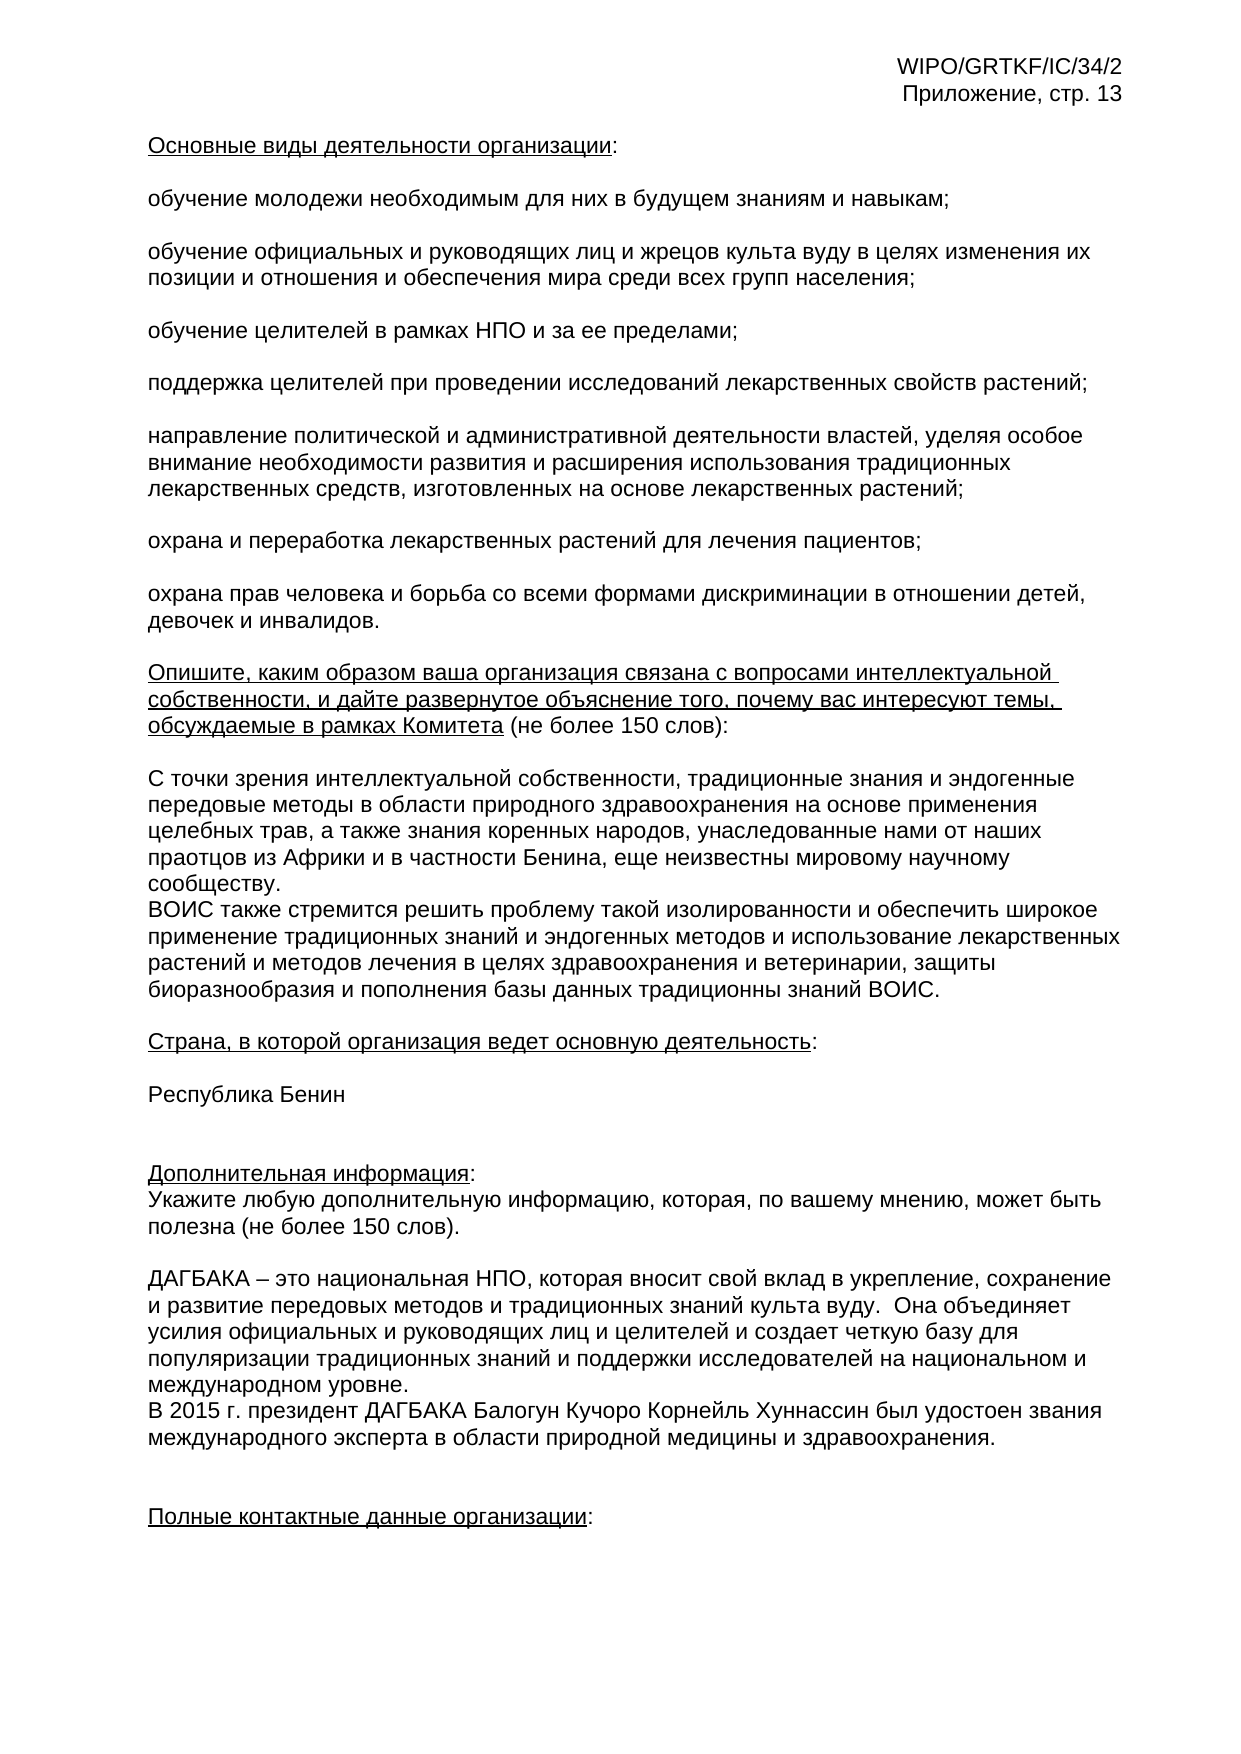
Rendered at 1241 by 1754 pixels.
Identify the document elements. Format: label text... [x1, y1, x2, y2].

text В 2015 г. президент ДАГБАКА Балогун Кучоро Корнейль Хуннассин был удостоен звания международного эксперта в области природной медицины и здравоохранения. [148, 1397, 1122, 1450]
text охрана и переработка лекарственных растений для лечения пациентов; [148, 527, 1122, 554]
text обучение молодежи необходимым для них в будущем знаниям и навыкам; [148, 185, 1122, 211]
text обучение официальных и руководящих лиц и жрецов культа вуду в целях изменения их позиции и отношения и обеспечения мира среди всех групп населения; [148, 238, 1122, 290]
text обучение целителей в рамках НПО и за ее пределами; [148, 317, 1122, 343]
text ДАГБАКА – это национальная НПО, которая вносит свой вклад в укрепление, сохранение и развитие передовых методов и традиционных знаний культа вуду. Она объединяет усилия официальных и руководящих лиц и целителей и создает четкую базу для популяризации традиционных знаний и поддержки исследователей на национальном и международном уровне. [148, 1265, 1122, 1397]
text Дополнительная информация: [148, 1160, 1122, 1186]
text ВОИС также стремится решить проблему такой изолированности и обеспечить широкое применение традиционных знаний и эндогенных методов и использование лекарственных растений и методов лечения в целях здравоохранения и ветеринарии, защиты биоразнообразия и пополнения базы данных традиционны знаний ВОИС. [148, 896, 1122, 1002]
text охрана прав человека и борьба со всеми формами дискриминации в отношении детей, девочек и инвалидов. [148, 580, 1122, 633]
text Страна, в которой организация ведет основную деятельность: [148, 1028, 1122, 1054]
text Республика Бенин [148, 1081, 1122, 1107]
text Основные виды деятельности организации: [148, 132, 1122, 158]
text Полные контактные данные организации: [148, 1503, 1122, 1529]
text Опишите, каким образом ваша организация связана с вопросами интеллектуальной собственности, и дайте развернутое объяснение того, почему вас интересуют темы, обсуждаемые в рамках Комитета (не более 150 слов): [148, 659, 1122, 738]
text Укажите любую дополнительную информацию, которая, по вашему мнению, может быть полезна (не более 150 слов). [148, 1186, 1122, 1239]
text направление политической и административной деятельности властей, уделяя особое внимание необходимости развития и расширения использования традиционных лекарственных средств, изготовленных на основе лекарственных растений; [148, 422, 1122, 501]
text С точки зрения интеллектуальной собственности, традиционные знания и эндогенные передовые методы в области природного здравоохранения на основе применения целебных трав, а также знания коренных народов, унаследованные нами от наших праотцов из Африки и в частности Бенина, еще неизвестны мировому научному сообществу. [148, 765, 1122, 896]
text поддержка целителей при проведении исследований лекарственных свойств растений; [148, 369, 1122, 396]
